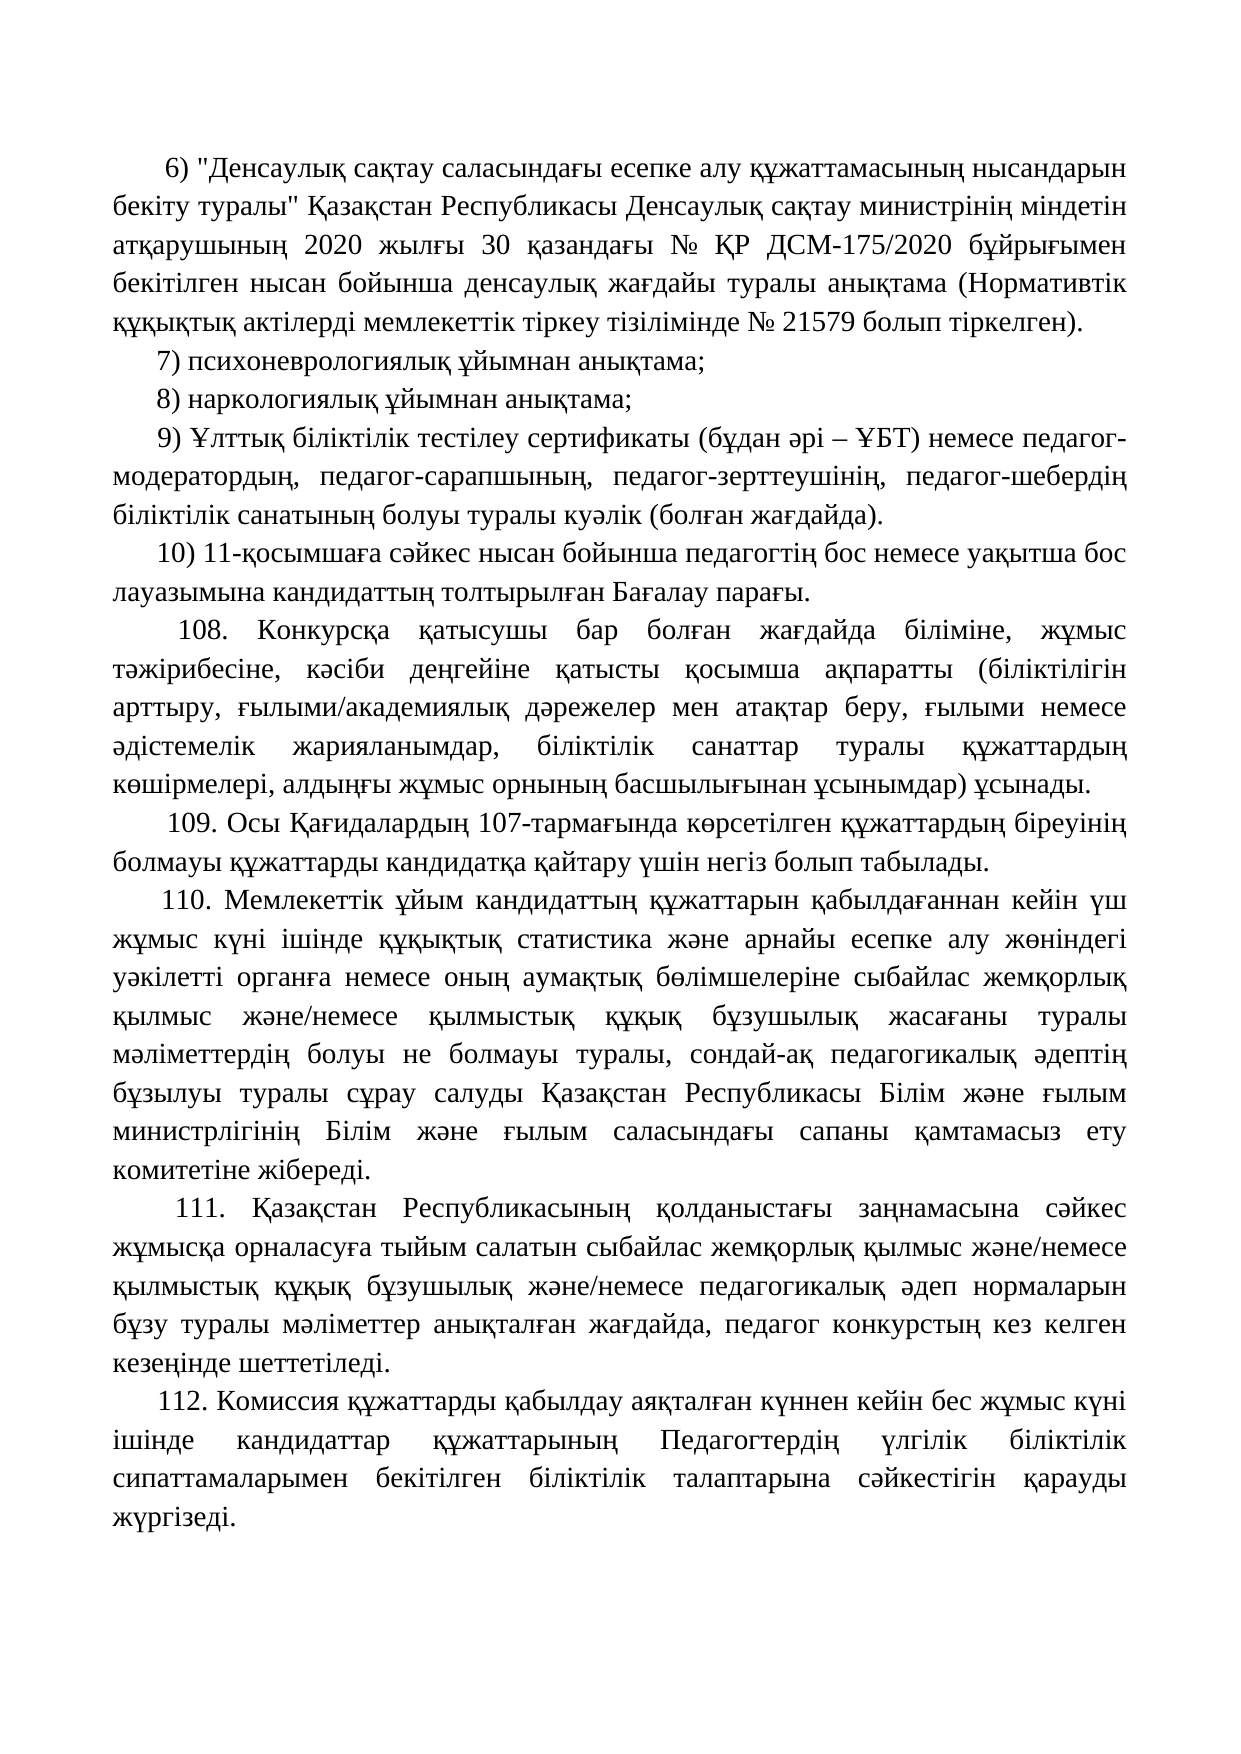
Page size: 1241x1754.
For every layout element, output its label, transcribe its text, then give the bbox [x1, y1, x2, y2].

text 111. Қазақстан Республикасының қолданыстағы заңнамасына сәйкес жұмысқа орналасуға тыйым салатын сыбайлас жемқорлық қылмыс және/немесе қылмыстық құқық бұзушылық және/немесе педагогикалық әдеп нормаларын бұзу туралы мәліметтер анықталған жағдайда, педагог конкурстың кез келген кезеңінде шеттетіледі. [112, 1191, 1128, 1378]
text 108. Конкурсқа қатысушы бар болған жағдайда біліміне, жұмыс тәжірибесіне, кәсіби деңгейіне қатысты қосымша ақпаратты (біліктілігін арттыру, ғылыми/академиялық дәрежелер мен атақтар беру, ғылыми немесе әдістемелік жарияланымдар, біліктілік санаттар туралы құжаттардың көшірмелері, алдыңғы жұмыс орнының басшылығынан ұсынымдар) ұсынады. [112, 612, 1128, 800]
text 9) Ұлттық біліктілік тестілеу сертификаты (бұдан әрі – ҰБТ) немесе педагог-модератордың, педагог-сарапшының, педагог-зерттеушінің, педагог-шебердің біліктілік санатының болуы туралы куәлік (болған жағдайда). [112, 420, 1128, 530]
text 6) "Денсаулық сақтау саласындағы есепке алу құжаттамасының нысандарын бекіту туралы" Қазақстан Республикасы Денсаулық сақтау министрінің міндетін атқарушының 2020 жылғы 30 қазандағы № ҚР ДСМ-175/2020 бұйрығымен бекітілген нысан бойынша денсаулық жағдайы туралы анықтама (Нормативтік құқықтық актілерді мемлекеттік тіркеу тізілімінде № 21579 болып тіркелген). [112, 150, 1128, 338]
text 110. Мемлекеттік ұйым кандидаттың құжаттарын қабылдағаннан кейін үш жұмыс күні ішінде құқықтық статистика және арнайы есепке алу жөніндегі уәкілетті органға немесе оның аумақтық бөлімшелеріне сыбайлас жемқорлық қылмыс және/немесе қылмыстық құқық бұзушылық жасағаны туралы мәліметтердің болуы не болмауы туралы, сондай-ақ педагогикалық әдептің бұзылуы туралы сұрау салуды Қазақстан Республикасы Білім және ғылым министрлігінің Білім және ғылым саласындағы сапаны қамтамасыз ету комитетіне жібереді. [112, 882, 1128, 1186]
text 112. Комиссия құжаттарды қабылдау аяқталған күннен кейін бес жұмыс күні ішінде кандидаттар құжаттарының Педагогтердің үлгілік біліктілік сипаттамаларымен бекітілген біліктілік талаптарына сәйкестігін қарауды жүргізеді. [112, 1383, 1128, 1532]
text 109. Осы Қағидалардың 107-тармағында көрсетілген құжаттардың біреуінің болмауы құжаттарды кандидатқа қайтару үшін негіз болып табылады. [112, 805, 1128, 877]
text 8) наркологиялық ұйымнан анықтама; [112, 381, 1128, 415]
text 7) психоневрологиялық ұйымнан анықтама; [112, 343, 1128, 376]
text 10) 11-қосымшаға сәйкес нысан бойынша педагогтің бос немесе уақытша бос лауазымына кандидаттың толтырылған Бағалау парағы. [112, 535, 1128, 607]
